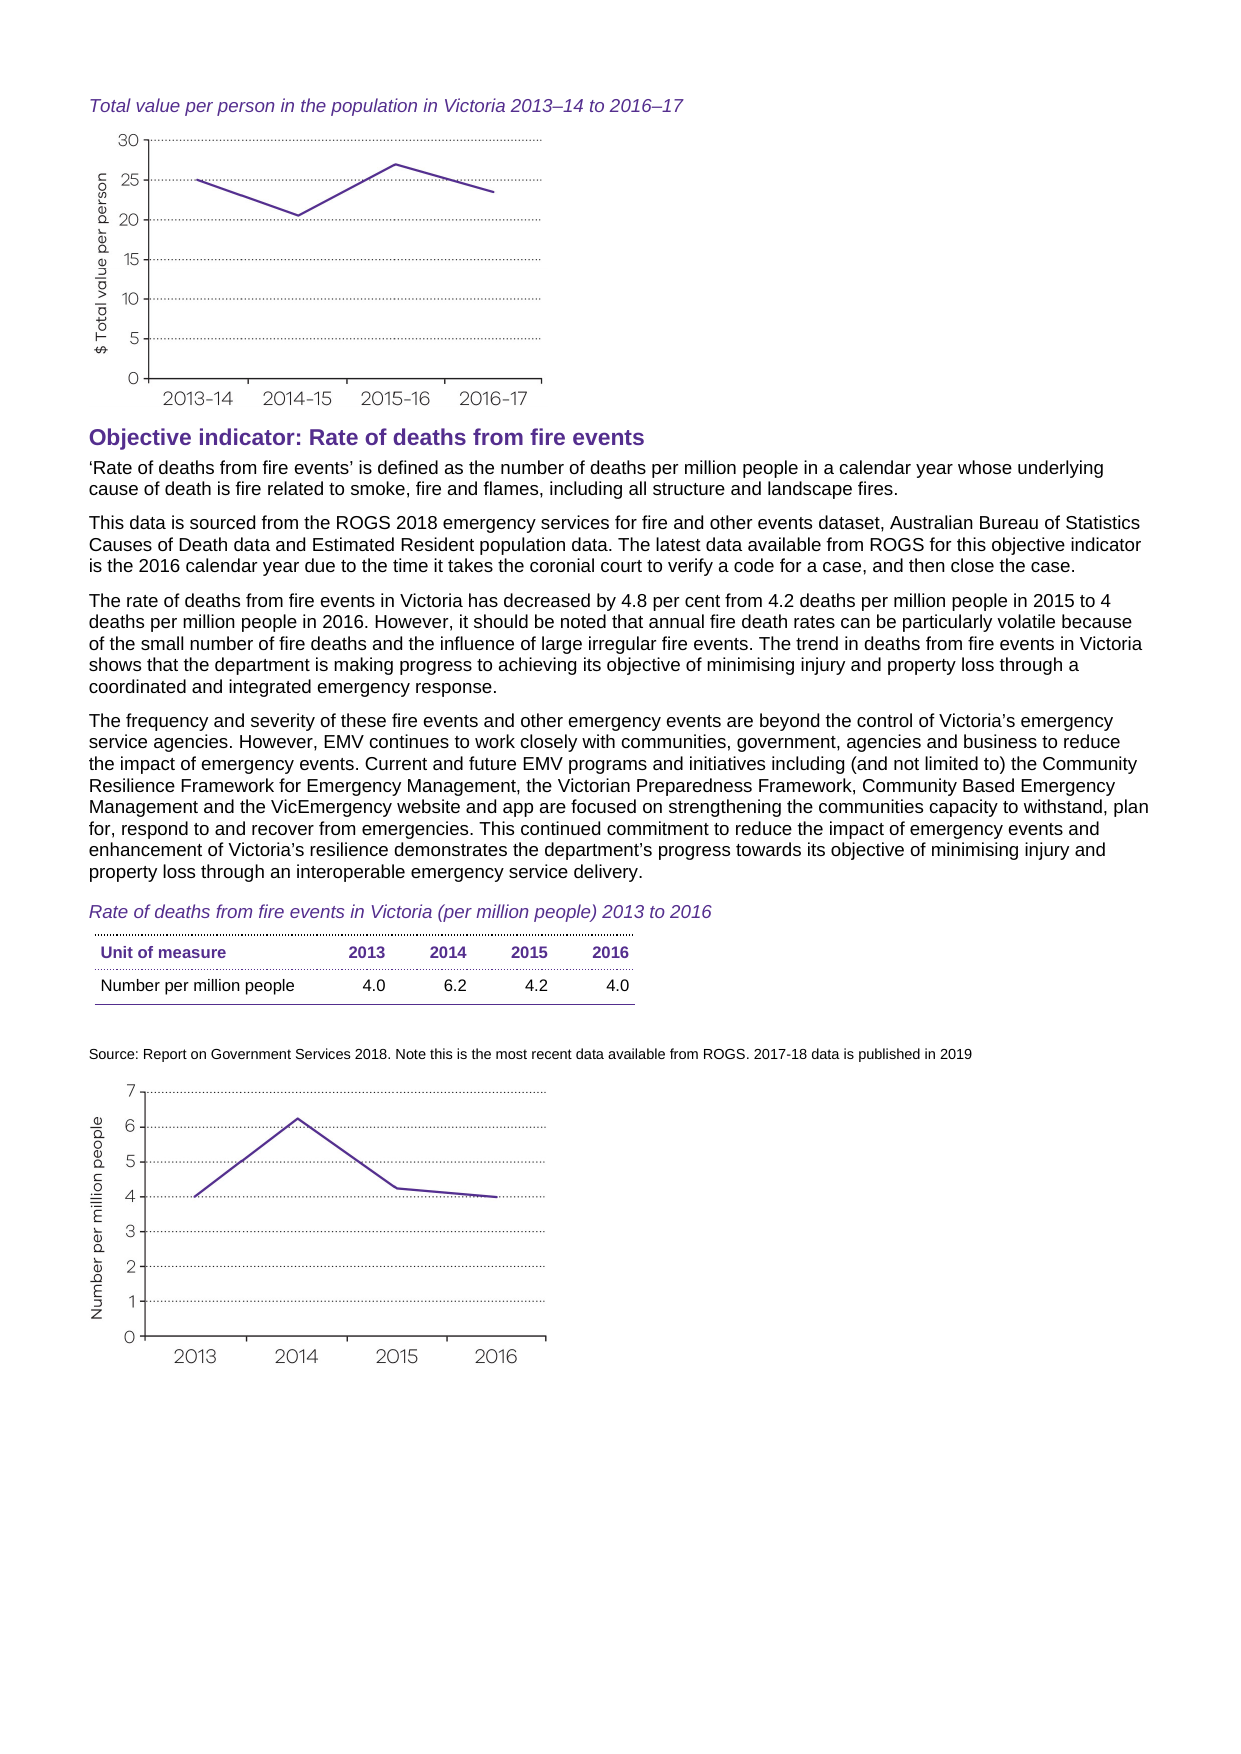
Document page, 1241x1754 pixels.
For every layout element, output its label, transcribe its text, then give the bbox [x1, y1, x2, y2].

picture [88, 131, 548, 407]
subtitle Rate of deaths from fire events in Victoria (per million people) 2013 to 2016 [88, 898, 1152, 923]
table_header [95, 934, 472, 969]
text This data is sourced from the ROGS 2018 emergency services for fire and other events dataset, Australian Bureau of Statistics Causes of Death data and Estimated Resident population data. The latest data available from ROGS for this objective indicator is the 2016 calendar year due to the time it takes the coronial court to verify a code for a case, and then close the case. [88, 512, 1152, 577]
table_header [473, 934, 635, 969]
text ‘Rate of deaths from fire events’ is defined as the number of deaths per million people in a calendar year whose underlying cause of death is fire related to smoke, fire and flames, including all structure and landscape fires. [88, 457, 1152, 500]
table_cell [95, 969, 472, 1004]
text The rate of deaths from fire events in Victoria has decreased by 4.8 per cent from 4.2 deaths per million people in 2015 to 4 deaths per million people in 2016. However, it should be noted that annual fire death rates can be particularly volatile because of the small number of fire deaths and the influence of large irregular fire events. The trend in deaths from fire events in Victoria shows that the department is making progress to achieving its objective of minimising injury and property loss through a coordinated and integrated emergency response. [88, 589, 1152, 697]
text The frequency and severity of these fire events and other emergency events are beyond the control of Victoria’s emergency service agencies. However, EMV continues to work closely with communities, government, agencies and business to reduce the impact of emergency events. Current and future EMV programs and initiatives including (and not limited to) the Community Resilience Framework for Emergency Management, the Victorian Preparedness Framework, Community Based Emergency Management and the VicEmergency website and app are focused on strengthening the communities capacity to withstand, plan for, respond to and recover from emergencies. This continued commitment to reduce the impact of emergency events and enhancement of Victoria’s resilience demonstrates the department’s progress towards its objective of minimising injury and property loss through an interoperable emergency service delivery. [88, 710, 1152, 882]
text Source: Report on Government Services 2018. Note this is the most recent data available from ROGS. 2017-18 data is published in 2019 [88, 1046, 1152, 1062]
picture [88, 1081, 548, 1365]
text Objective indicator: Rate of deaths from fire events [88, 424, 1152, 451]
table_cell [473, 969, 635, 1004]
subtitle Total value per person in the population in Victoria 2013–14 to 2016–17 [88, 91, 1152, 116]
